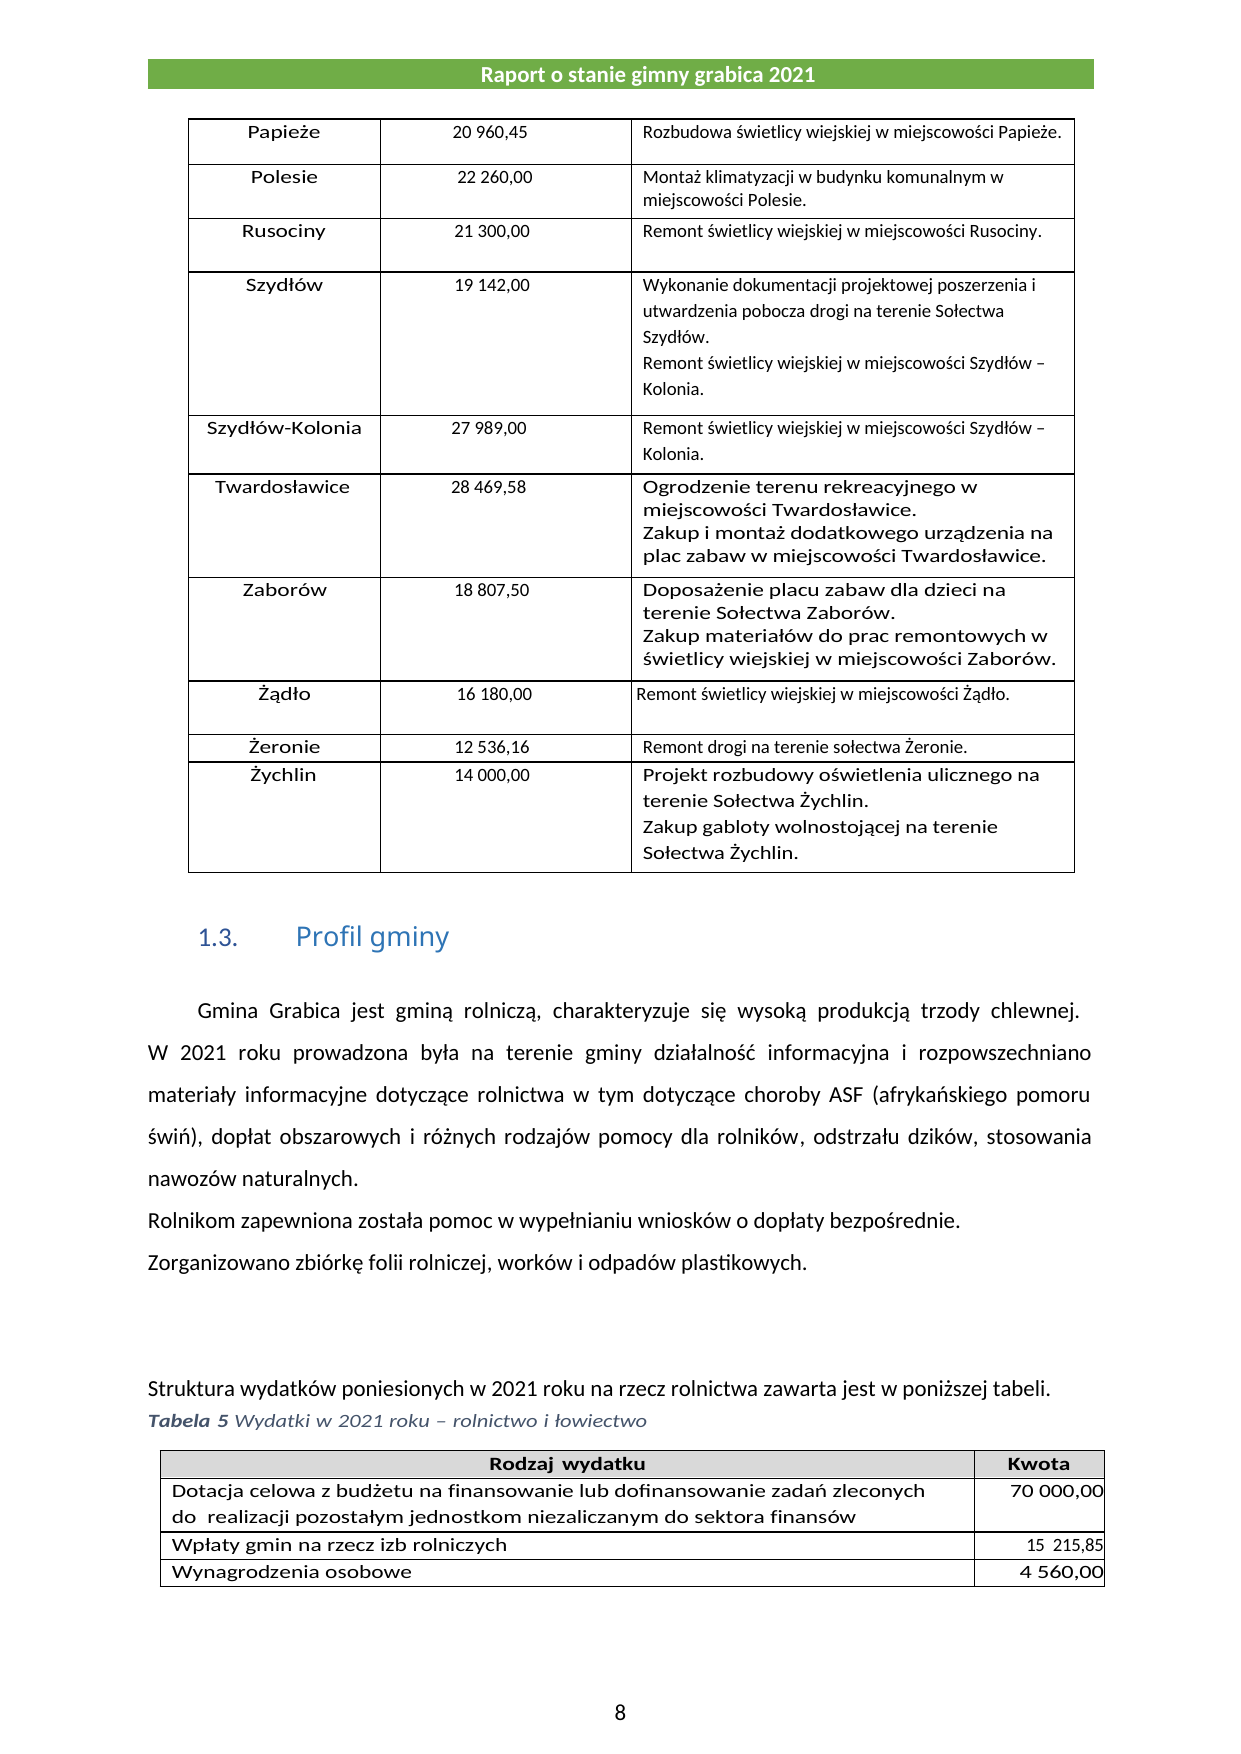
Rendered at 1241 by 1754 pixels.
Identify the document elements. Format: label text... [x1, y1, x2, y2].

table_cell Twardosławice [189, 475, 380, 577]
table_cell 22 260,00 [381, 165, 631, 218]
table_cell 4 560,00 [975, 1560, 1104, 1586]
subtitle Profil gminy [197, 917, 1093, 954]
table_cell Remont świetlicy wiejskiej w miejscowości Szydłów – Kolonia. [632, 416, 1074, 473]
table_cell 28 469,58 [381, 475, 631, 577]
table_cell 16 180,00 [381, 682, 631, 734]
table_header Rodzaj wydatku [161, 1451, 974, 1477]
table_cell Szydłów [189, 273, 380, 415]
table_cell Remont drogi na terenie sołectwa Żeronie. [632, 735, 1074, 761]
table_cell Doposażenie placu zabaw dla dzieci na terenie Sołectwa Zaborów. Zakup materiałów do prac remontowych w świetlicy wiejskiej w miejscowości Zaborów. [632, 578, 1074, 680]
text Gmina Grabica jest gminą rolniczą, charakteryzuje się wysoką produkcją trzody chlewnej. W 2021 roku prowadzona była na terenie gminy działalność informacyjna i rozpowszechniano materiały informacyjne dotyczące rolnictwa w tym dotyczące choroby ASF (afrykańskiego pomoru świń), dopłat obszarowych i różnych rodzajów pomocy dla rolników, odstrzału dzików, stosowania nawozów naturalnych. [148, 996, 1093, 1192]
table_cell 27 989,00 [381, 416, 631, 473]
table_cell 18 807,50 [381, 578, 631, 680]
table_cell Szydłów-Kolonia [189, 416, 380, 473]
table_cell 20 960,45 [381, 120, 631, 164]
table_cell Polesie [189, 165, 380, 218]
table_cell Papieże [189, 120, 380, 164]
table_cell Zaborów [189, 578, 380, 680]
table_cell Wpłaty gmin na rzecz izb rolniczych [161, 1533, 974, 1558]
text Zorganizowano zbiórkę folii rolniczej, worków i odpadów plastikowych. [148, 1248, 1093, 1276]
table_cell Żądło [189, 682, 380, 734]
table_cell Projekt rozbudowy oświetlenia ulicznego na terenie Sołectwa Żychlin. Zakup gabloty wolnostojącej na terenie Sołectwa Żychlin. [632, 763, 1074, 872]
table_cell Wynagrodzenia osobowe [161, 1560, 974, 1586]
table_cell Rozbudowa świetlicy wiejskiej w miejscowości Papieże. [632, 120, 1074, 164]
text Struktura wydatków poniesionych w 2021 roku na rzecz rolnictwa zawarta jest w poniższej tabeli. [148, 1374, 1093, 1402]
table_cell Rusociny [189, 219, 380, 271]
text Rolnikom zapewniona została pomoc w wypełnianiu wniosków o dopłaty bezpośrednie. [148, 1206, 1093, 1234]
table_cell 14 000,00 [381, 763, 631, 872]
table_cell Montaż klimatyzacji w budynku komunalnym w miejscowości Polesie. [632, 165, 1074, 218]
table_cell Remont świetlicy wiejskiej w miejscowości Żądło. [632, 682, 1074, 734]
table_cell Żeronie [189, 735, 380, 761]
table_cell Remont świetlicy wiejskiej w miejscowości Rusociny. [632, 219, 1074, 271]
table_cell 12 536,16 [381, 735, 631, 761]
table_header Kwota [975, 1451, 1104, 1477]
table_cell Żychlin [189, 763, 380, 872]
table_cell Dotacja celowa z budżetu na finansowanie lub dofinansowanie zadań zleconych do realizacji pozostałym jednostkom niezaliczanym do sektora finansów publicznych [161, 1479, 974, 1531]
table_cell Ogrodzenie terenu rekreacyjnego w miejscowości Twardosławice. Zakup i montaż dodatkowego urządzenia na plac zabaw w miejscowości Twardosławice. [632, 475, 1074, 577]
table_cell Wykonanie dokumentacji projektowej poszerzenia i utwardzenia pobocza drogi na terenie Sołectwa Szydłów. Remont świetlicy wiejskiej w miejscowości Szydłów – Kolonia. [632, 273, 1074, 415]
text Tabela 5 Wydatki w 2021 roku – rolnictwo i łowiectwo [148, 1409, 1093, 1432]
table_cell 70 000,00 [975, 1479, 1104, 1531]
table_cell 21 300,00 [381, 219, 631, 271]
table_cell 15 215,85 [975, 1533, 1104, 1558]
table_cell 19 142,00 [381, 273, 631, 415]
